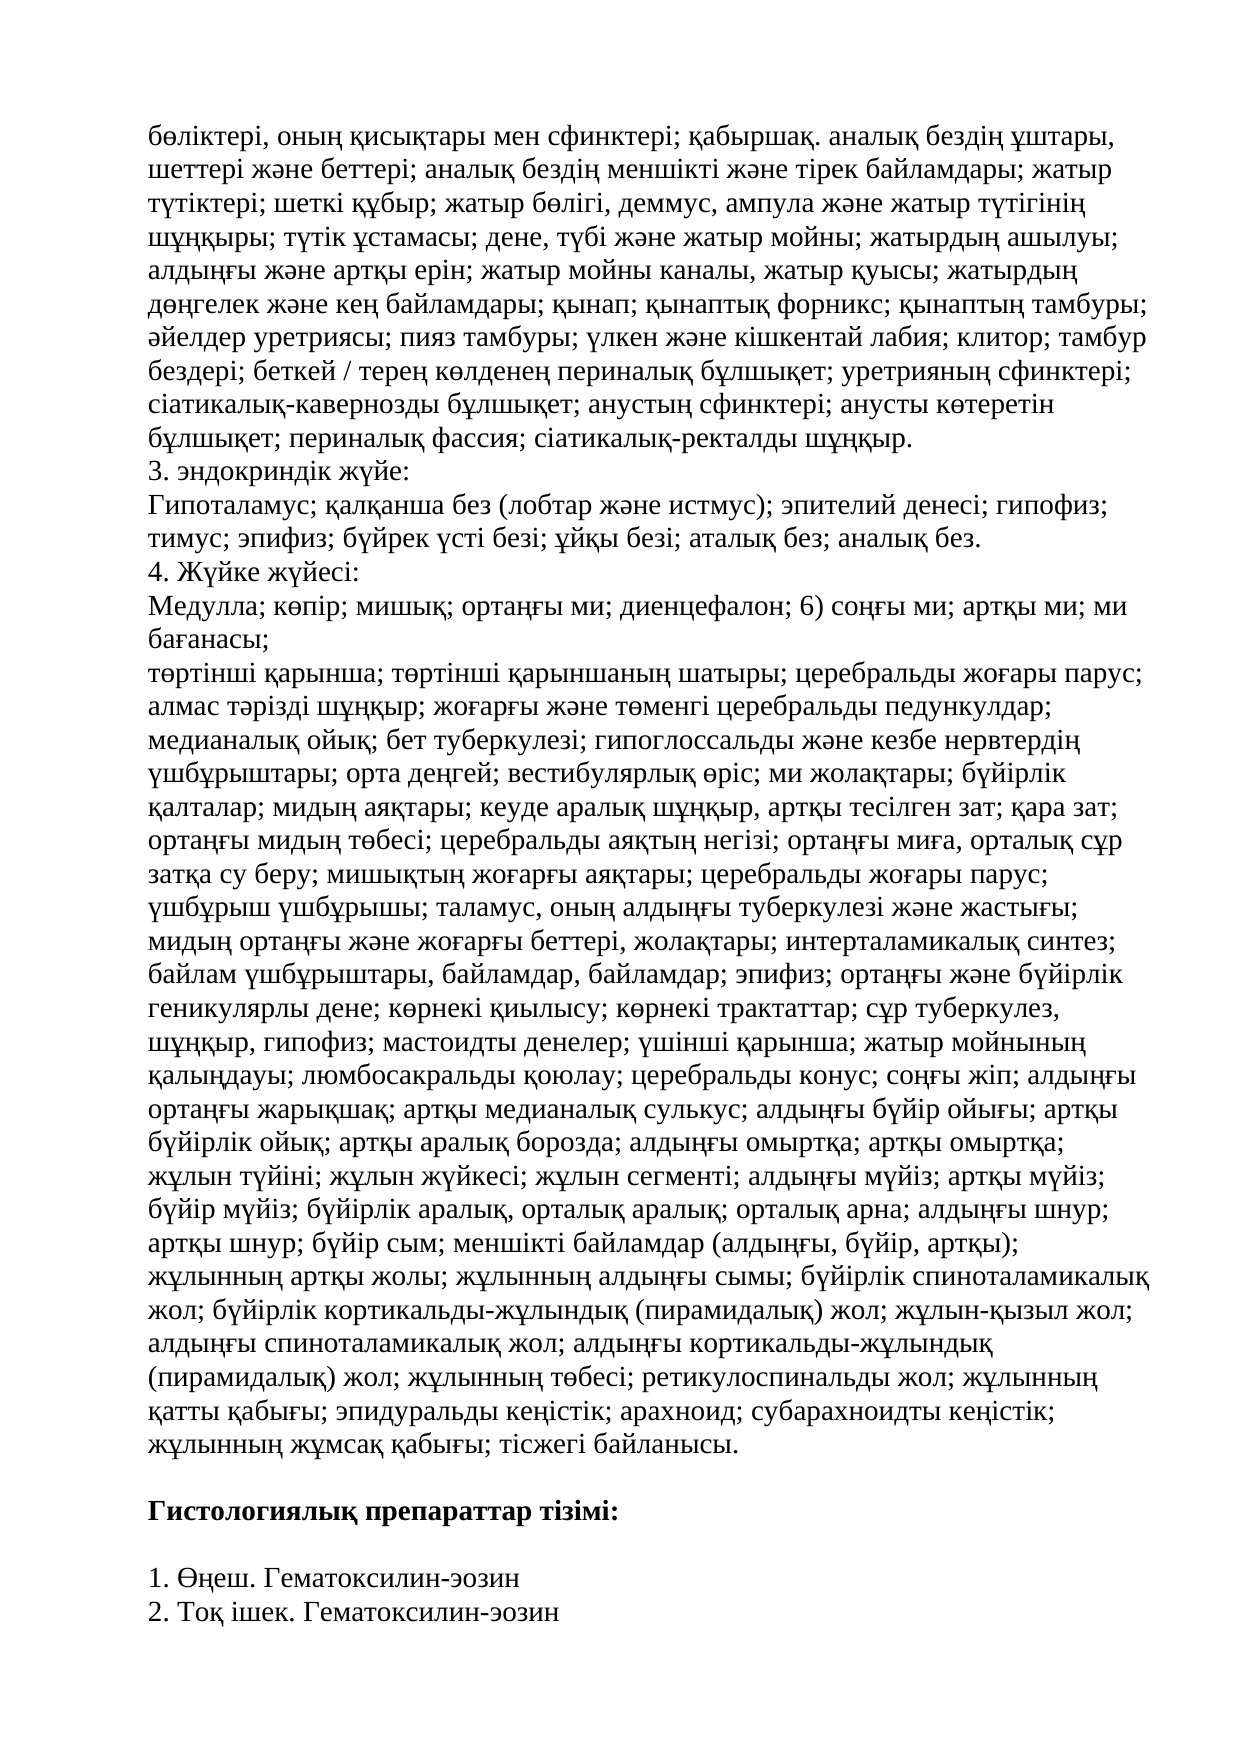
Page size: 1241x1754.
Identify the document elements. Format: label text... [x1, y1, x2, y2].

text Медулла; көпір; мишық; ортаңғы ми; диенцефалон; 6) соңғы ми; артқы ми; ми бағанасы; [148, 588, 1150, 655]
text 2. Тоқ ішек. Гематоксилин-эозин [148, 1594, 1150, 1627]
text 3. эндокриндік жүйе: [148, 453, 1150, 487]
text төртінші қарынша; төртінші қарыншаның шатыры; церебральды жоғары парус; алмас тәрізді шұңқыр; жоғарғы және төменгі церебральды педункулдар; медианалық ойық; бет туберкулезі; гипоглоссальды және кезбе нервтердің үшбұрыштары; орта деңгей; вестибулярлық өріс; ми жолақтары; бүйірлік қалталар; мидың аяқтары; кеуде аралық шұңқыр, артқы тесілген зат; қара зат; ортаңғы мидың төбесі; церебральды аяқтың негізі; ортаңғы миға, орталық сұр затқа су беру; мишықтың жоғарғы аяқтары; церебральды жоғары парус; үшбұрыш үшбұрышы; таламус, оның алдыңғы туберкулезі және жастығы; мидың ортаңғы және жоғарғы беттері, жолақтары; интерталамикалық синтез; байлам үшбұрыштары, байламдар, байламдар; эпифиз; ортаңғы және бүйірлік геникулярлы дене; көрнекі қиылысу; көрнекі трактаттар; сұр туберкулез, шұңқыр, гипофиз; мастоидты денелер; үшінші қарынша; жатыр мойнының қалыңдауы; люмбосакральды қоюлау; церебральды конус; соңғы жіп; алдыңғы ортаңғы жарықшақ; артқы медианалық сулькус; алдыңғы бүйір ойығы; артқы бүйірлік ойық; артқы аралық борозда; алдыңғы омыртқа; артқы омыртқа; жұлын түйіні; жұлын жүйкесі; жұлын сегменті; алдыңғы мүйіз; артқы мүйіз; бүйір мүйіз; бүйірлік аралық, орталық аралық; орталық арна; алдыңғы шнур; артқы шнур; бүйір сым; меншікті байламдар (алдыңғы, бүйір, артқы); жұлынның артқы жолы; жұлынның алдыңғы сымы; бүйірлік спиноталамикалық жол; бүйірлік кортикальды-жұлындық (пирамидалық) жол; жұлын-қызыл жол; алдыңғы спиноталамикалық жол; алдыңғы кортикальды-жұлындық (пирамидалық) жол; жұлынның төбесі; ретикулоспинальды жол; жұлынның қатты қабығы; эпидуральды кеңістік; арахноид; субарахноидты кеңістік; жұлынның жұмсақ қабығы; тісжегі байланысы. [148, 655, 1150, 1460]
text Гипоталамус; қалқанша без (лобтар және истмус); эпителий денесі; гипофиз; тимус; эпифиз; бүйрек үсті безі; ұйқы безі; аталық без; аналық без. [148, 487, 1150, 554]
text 4. Жүйке жүйесі: [148, 554, 1150, 588]
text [148, 118, 1150, 453]
text 1. Өңеш. Гематоксилин-эозин [148, 1560, 1150, 1594]
text Гистологиялық препараттар тізімі: [148, 1493, 1150, 1527]
